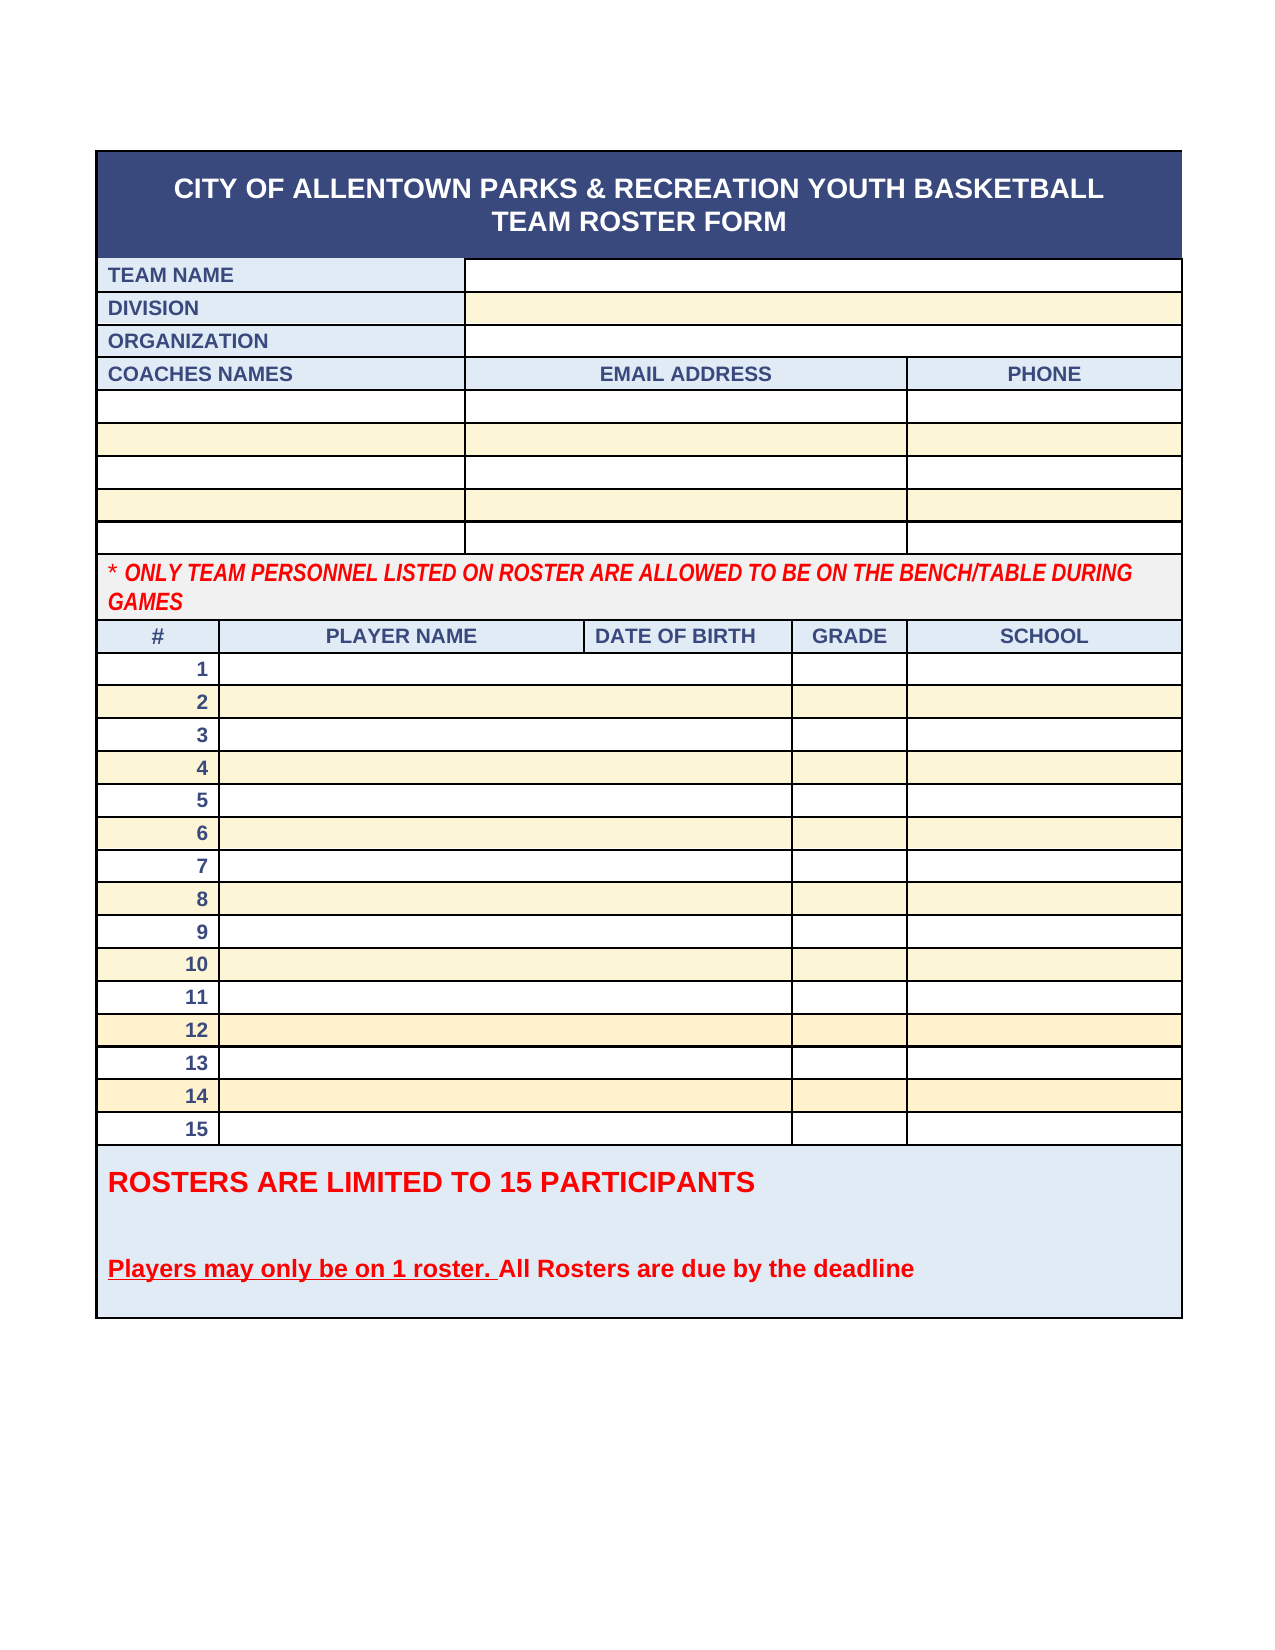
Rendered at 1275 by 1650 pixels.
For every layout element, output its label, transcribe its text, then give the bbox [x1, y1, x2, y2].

table_cell [584, 785, 791, 816]
table_cell [584, 686, 791, 717]
table_cell [908, 883, 1181, 914]
table_cell [793, 785, 906, 816]
table_cell [908, 916, 1181, 947]
table_cell 11 [98, 982, 218, 1012]
table_cell 1 [98, 654, 218, 684]
table_cell [584, 949, 791, 980]
table_cell [466, 293, 1181, 323]
table_cell [908, 654, 1181, 684]
table_cell [220, 654, 584, 684]
table_cell [220, 686, 584, 717]
table_cell [584, 883, 791, 914]
table_cell 7 [98, 851, 218, 881]
table_cell [466, 326, 1181, 356]
table_cell [220, 1015, 584, 1045]
table_cell [98, 490, 464, 520]
table_cell DATE OF BIRTH [585, 621, 791, 652]
table_cell [220, 785, 584, 816]
table_cell 13 [98, 1048, 218, 1078]
table_cell [908, 982, 1181, 1012]
table_cell [220, 1048, 584, 1078]
table_cell 6 [98, 818, 218, 848]
table_cell 4 [98, 752, 218, 783]
table_cell [584, 1048, 791, 1078]
table_cell [908, 818, 1181, 848]
table_cell [220, 1080, 584, 1111]
table_cell 3 [98, 719, 218, 750]
table_cell [793, 1113, 906, 1144]
table_cell [466, 424, 906, 455]
table_cell [584, 1080, 791, 1111]
table_cell [220, 949, 584, 980]
table_cell SCHOOL [908, 621, 1181, 652]
table_cell [220, 916, 584, 947]
table_cell [584, 851, 791, 881]
table_cell [908, 1080, 1181, 1111]
table_cell [793, 916, 906, 947]
table_cell [98, 457, 464, 487]
table_cell [908, 752, 1181, 783]
table_cell [908, 523, 1181, 553]
table_cell [793, 719, 906, 750]
table_cell Players may only be on 1 roster. All Rosters are due by the deadline [98, 1219, 1181, 1317]
table_cell [793, 851, 906, 881]
table_cell [584, 654, 791, 684]
table_cell [908, 490, 1181, 520]
table_cell [584, 818, 791, 848]
table_cell [793, 949, 906, 980]
table_cell [908, 1048, 1181, 1078]
table_cell 2 [98, 686, 218, 717]
table_cell [908, 851, 1181, 881]
table_cell 15 [98, 1113, 218, 1144]
table_cell ROSTERS ARE LIMITED TO 15 PARTICIPANTS [98, 1146, 1181, 1219]
table_cell TEAM NAME [98, 258, 464, 291]
table_cell [98, 523, 464, 553]
table_cell 10 [98, 949, 218, 980]
table_cell EMAIL ADDRESS [466, 358, 906, 389]
table_cell [908, 424, 1181, 455]
table_cell [793, 982, 906, 1012]
table_cell [584, 982, 791, 1012]
table_cell [793, 686, 906, 717]
table_cell [98, 424, 464, 455]
table_cell 14 [98, 1080, 218, 1111]
table_cell [908, 391, 1181, 422]
table_cell [220, 982, 584, 1012]
table_cell [908, 949, 1181, 980]
table_cell [793, 654, 906, 684]
table_cell [908, 1113, 1181, 1144]
table_cell 5 [98, 785, 218, 816]
table_cell [584, 1113, 791, 1144]
table_cell [466, 260, 1181, 291]
table_cell ORGANIZATION [98, 326, 464, 356]
table_cell 9 [98, 916, 218, 947]
table_cell DIVISION [98, 293, 464, 323]
table_cell PLAYER NAME [220, 621, 583, 652]
table_cell [584, 752, 791, 783]
table_cell GRADE [793, 621, 906, 652]
table_cell [466, 523, 906, 553]
table_cell [584, 1015, 791, 1045]
table_cell [584, 916, 791, 947]
table_cell [220, 851, 584, 881]
table_cell [220, 818, 584, 848]
table_cell [793, 883, 906, 914]
table_cell [220, 1113, 584, 1144]
table_cell [793, 752, 906, 783]
table_cell [908, 686, 1181, 717]
table_cell [220, 719, 584, 750]
table_cell [908, 1015, 1181, 1045]
table_cell * ONLY TEAM PERSONNEL LISTED ON ROSTER ARE ALLOWED TO BE ON THE BENCH/TABLE DURING GAMES [98, 555, 1181, 619]
table_cell PHONE [908, 358, 1181, 389]
table_cell [793, 818, 906, 848]
table_cell [466, 490, 906, 520]
table_cell [908, 719, 1181, 750]
table_header CITY OF ALLENTOWN PARKS & RECREATION YOUTH BASKETBALL TEAM ROSTER FORM [98, 152, 1182, 258]
table_cell [466, 457, 906, 487]
table_cell [793, 1080, 906, 1111]
table_cell [584, 719, 791, 750]
table_cell [793, 1015, 906, 1045]
table_cell [908, 785, 1181, 816]
table_cell [220, 752, 584, 783]
table_cell [466, 391, 906, 422]
table_cell 12 [98, 1015, 218, 1045]
table_cell 8 [98, 883, 218, 914]
table_cell [98, 391, 464, 422]
table_cell [908, 457, 1181, 487]
table_cell COACHES NAMES [98, 358, 464, 389]
table_cell # [98, 621, 218, 652]
table_cell [793, 1048, 906, 1078]
table_cell [220, 883, 584, 914]
